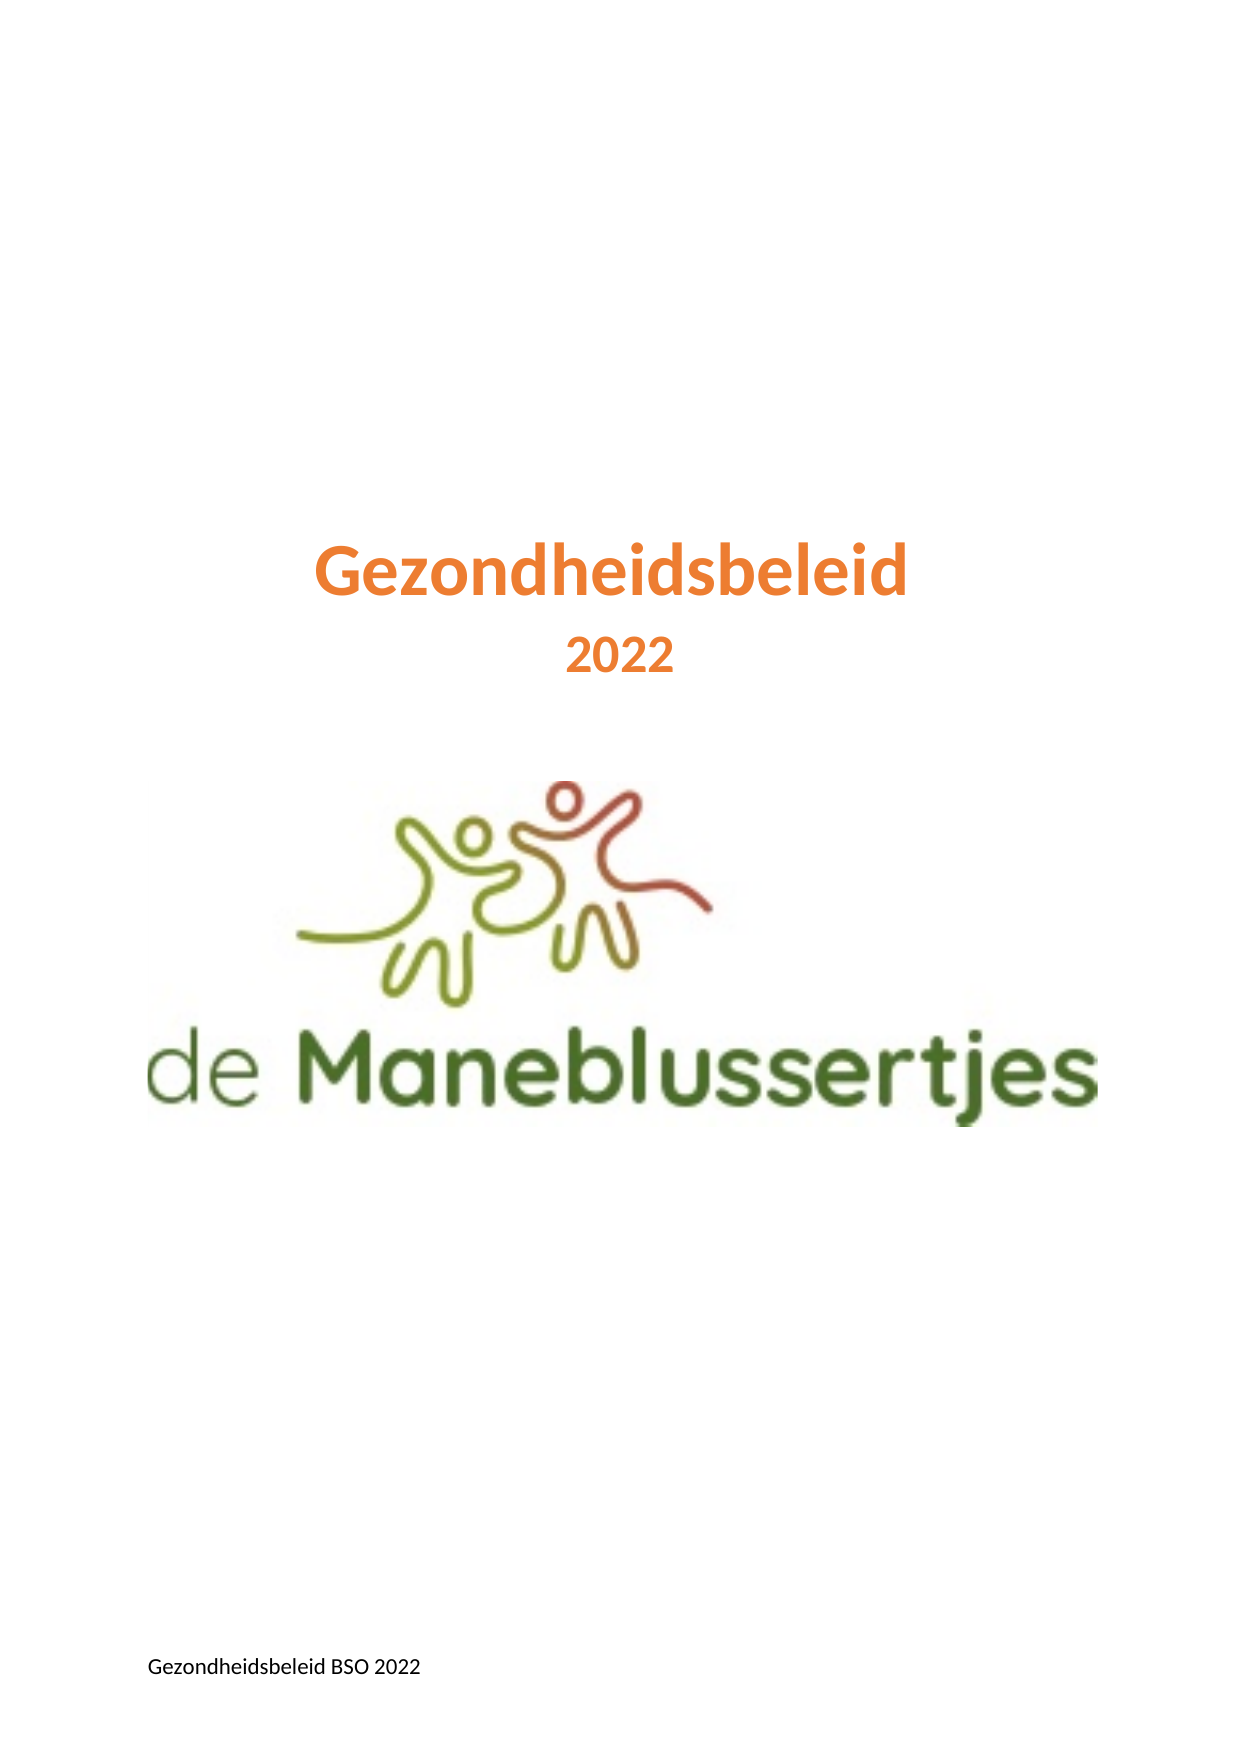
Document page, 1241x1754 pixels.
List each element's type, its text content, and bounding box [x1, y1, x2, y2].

picture [147, 781, 1098, 1127]
text Gezondheidsbeleid 2022 [148, 523, 1093, 716]
